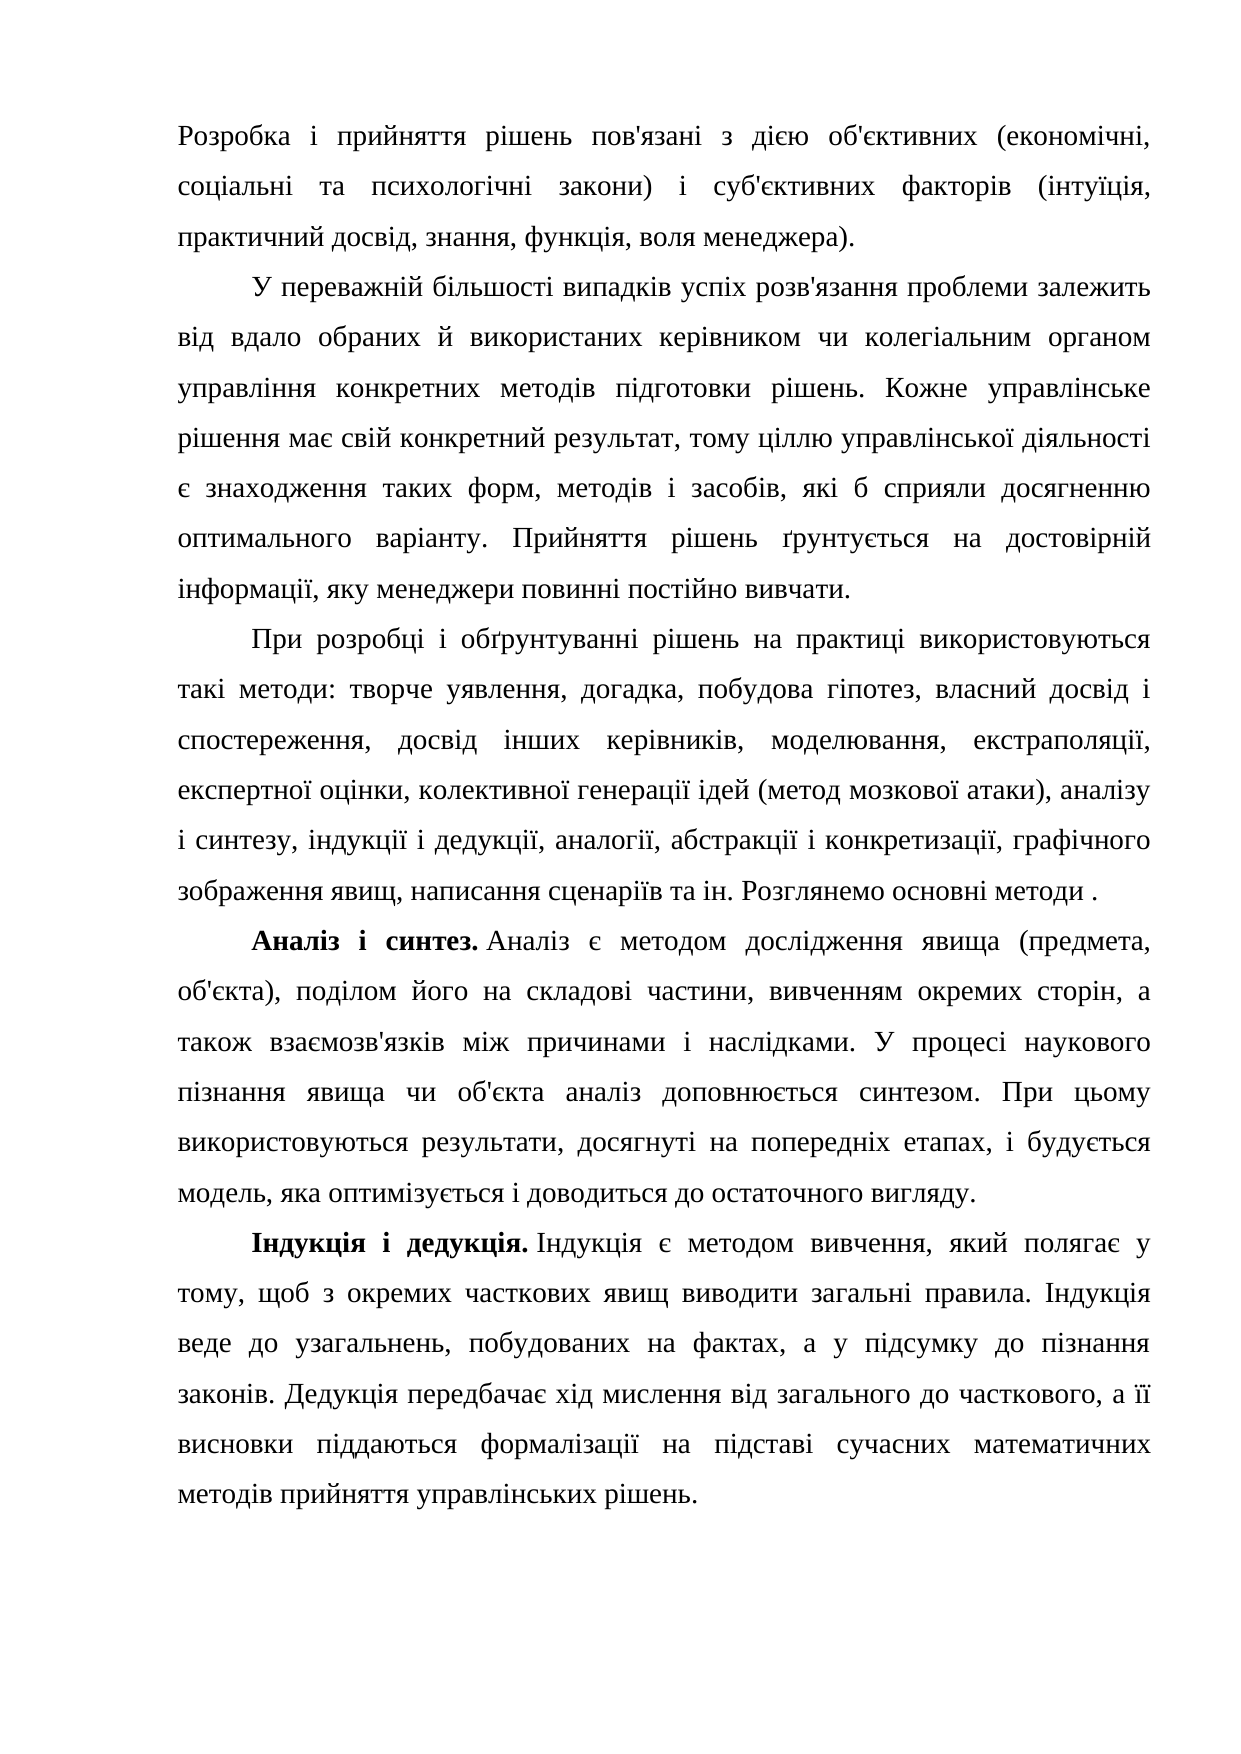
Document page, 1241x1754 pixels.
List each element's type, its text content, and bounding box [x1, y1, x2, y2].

text Аналіз і синтез. Аналіз є методом дослідження явища (предмета, об'єкта), поділом його на складові частини, вивченням окремих сторін, а також взаємозв'язків між причинами і наслідками. У процесі наукового пізнання явища чи об'єкта аналіз доповнюється синтезом. При цьому використовуються результати, досягнуті на попередніх етапах, і будується модель, яка оптимізується і доводиться до остаточного вигляду. [177, 923, 1152, 1208]
text У переважній більшості випадків успіх розв'язання проблеми залежить від вдало обраних й використаних керівником чи колегіальним органом управління конкретних методів підготовки рішень. Кожне управлінське рішення має свій конкретний результат, тому ціллю управлінської діяльності є знаходження таких форм, методів і засобів, які б сприяли досягненню оптимального варіанту. Прийняття рішень ґрунтується на достовірній інформації, яку менеджери повинні постійно вивчати. [177, 269, 1152, 604]
text Індукція і дедукція. Індукція є методом вивчення, який полягає у тому, щоб з окремих часткових явищ виводити загальні правила. Індукція веде до узагальнень, побудованих на фактах, а у підсумку до пізнання законів. Дедукція передбачає хід мислення від загального до часткового, а її висновки піддаються формалізації на підставі сучасних математичних методів прийняття управлінських рішень. [177, 1225, 1152, 1510]
text При розробці і обґрунтуванні рішень на практиці використовуються такі методи: творче уявлення, догадка, побудова гіпотез, власний досвід і спостереження, досвід інших керівників, моделювання, екстраполяції, експертної оцінки, колективної генерації ідей (метод мозкової атаки), аналізу і синтезу, індукції і дедукції, аналогії, абстракції і конкретизації, графічного зображення явищ, написання сценаріїв та ін. Розглянемо основні методи . [177, 621, 1152, 906]
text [177, 118, 1152, 252]
